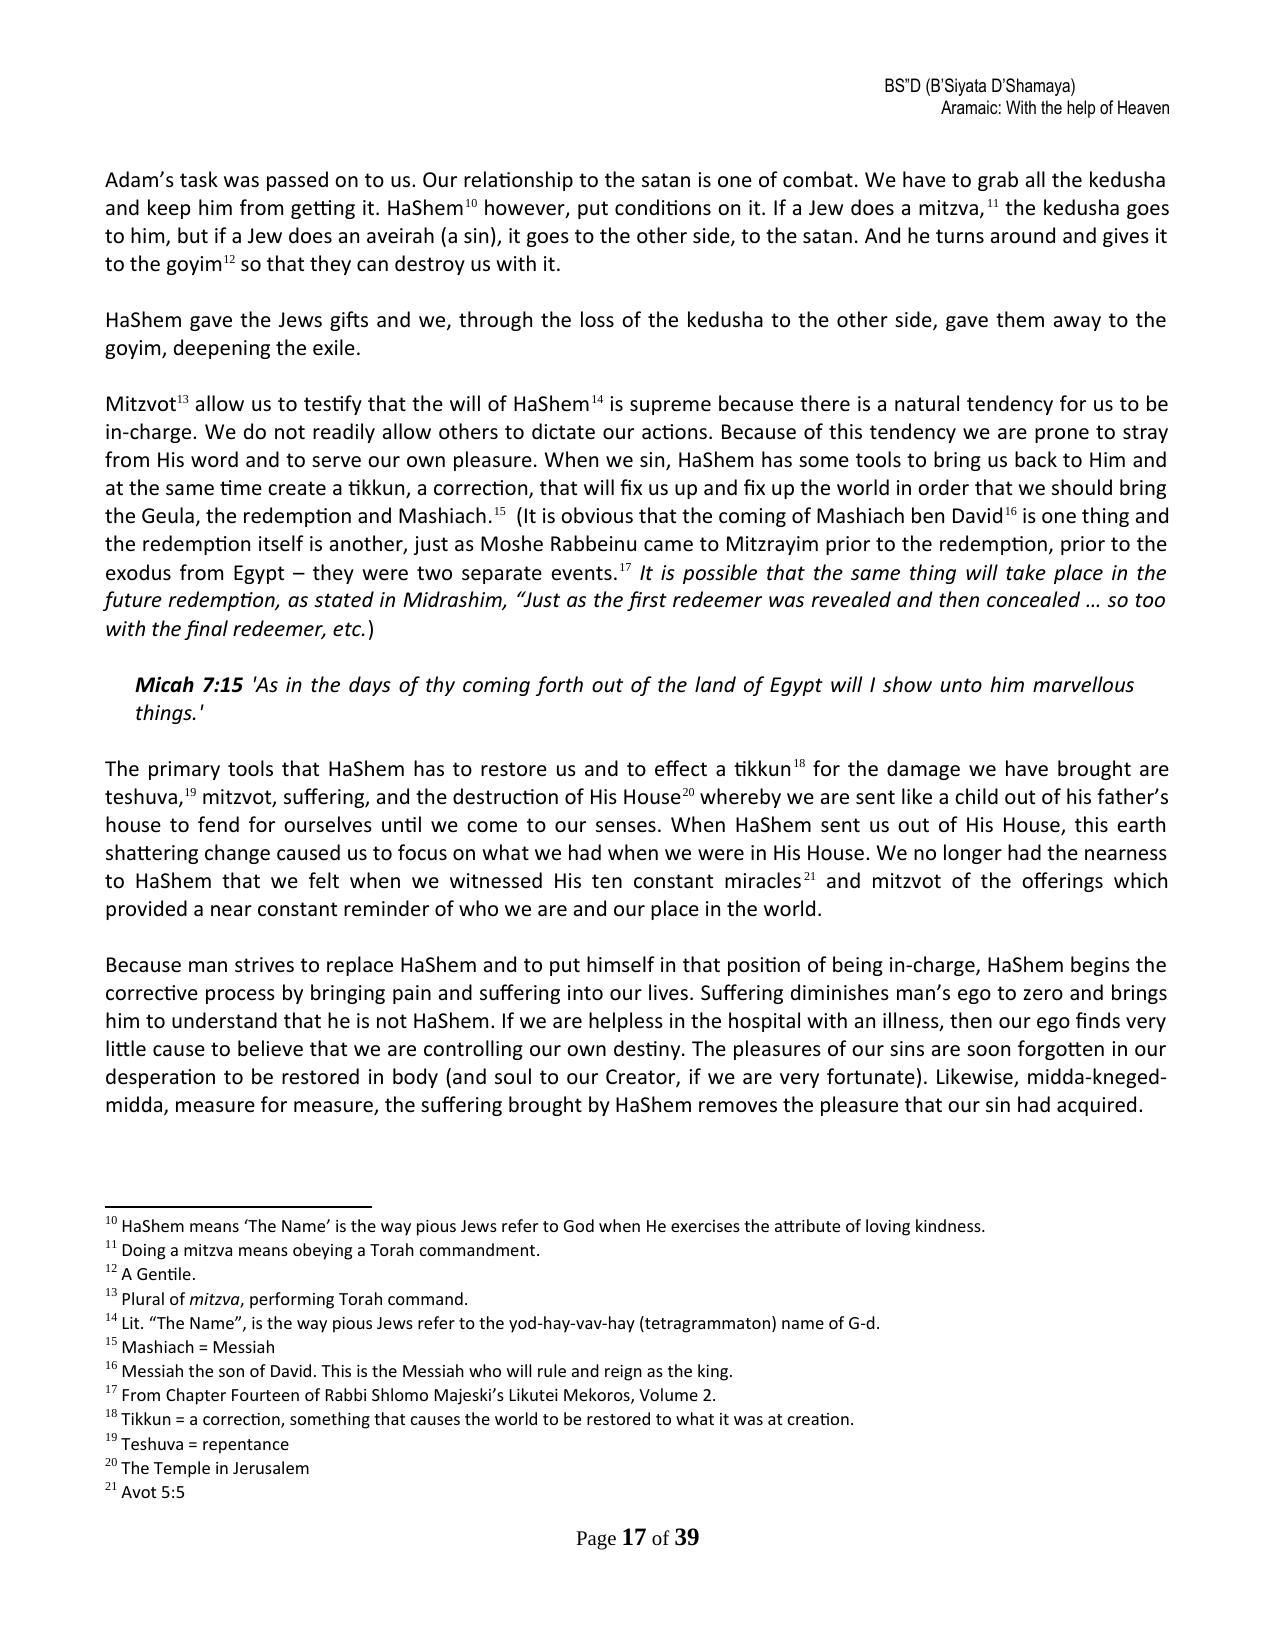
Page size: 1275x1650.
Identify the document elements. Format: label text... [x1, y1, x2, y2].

text HaShem gave the Jews gifts and we, through the loss of the kedusha to the other side, gave them away to the goyim, deepening the exile. [105, 305, 1170, 361]
text Micah 7:15 'As in the days of thy coming forth out of the land of Egypt will I show unto him marvellous things.' [135, 670, 1140, 726]
text Mitzvot allow us to testify that the will of HaShem is supreme because there is a natural tendency for us to be in-charge. We do not readily allow others to dictate our actions. Because of this tendency we are prone to stray from His word and to serve our own pleasure. When we sin, HaShem has some tools to bring us back to Him and at the same time create a tikkun, a correction, that will fix us up and fix up the world in order that we should bring the Geula, the redemption and Mashiach. (It is obvious that the coming of Mashiach ben David is one thing and the redemption itself is another, just as Moshe Rabbeinu came to Mitzrayim prior to the redemption, prior to the exodus from Egypt – they were two separate events. It is possible that the same thing will take place in the future redemption, as stated in Midrashim, “Just as the first redeemer was revealed and then concealed … so too with the final redeemer, etc.) [105, 389, 1170, 642]
text Because man strives to replace HaShem and to put himself in that position of being in-charge, HaShem begins the corrective process by bringing pain and suffering into our lives. Suffering diminishes man’s ego to zero and brings him to understand that he is not HaShem. If we are helpless in the hospital with an illness, then our ego finds very little cause to believe that we are controlling our own destiny. The pleasures of our sins are soon forgotten in our desperation to be restored in body (and soul to our Creator, if we are very fortunate). Likewise, midda-kneged-midda, measure for measure, the suffering brought by HaShem removes the pleasure that our sin had acquired. [105, 950, 1170, 1118]
text Adam’s task was passed on to us. Our relationship to the satan is one of combat. We have to grab all the kedusha and keep him from getting it. HaShem however, put conditions on it. If a Jew does a mitzva, the kedusha goes to him, but if a Jew does an aveirah (a sin), it goes to the other side, to the satan. And he turns around and gives it to the goyim so that they can destroy us with it. [105, 165, 1170, 277]
text The primary tools that HaShem has to restore us and to effect a tikkun for the damage we have brought are teshuva, mitzvot, suffering, and the destruction of His House whereby we are sent like a child out of his father’s house to fend for ourselves until we come to our senses. When HaShem sent us out of His House, this earth shattering change caused us to focus on what we had when we were in His House. We no longer had the nearness to HaShem that we felt when we witnessed His ten constant miracles and mitzvot of the offerings which provided a near constant reminder of who we are and our place in the world. [105, 754, 1170, 922]
